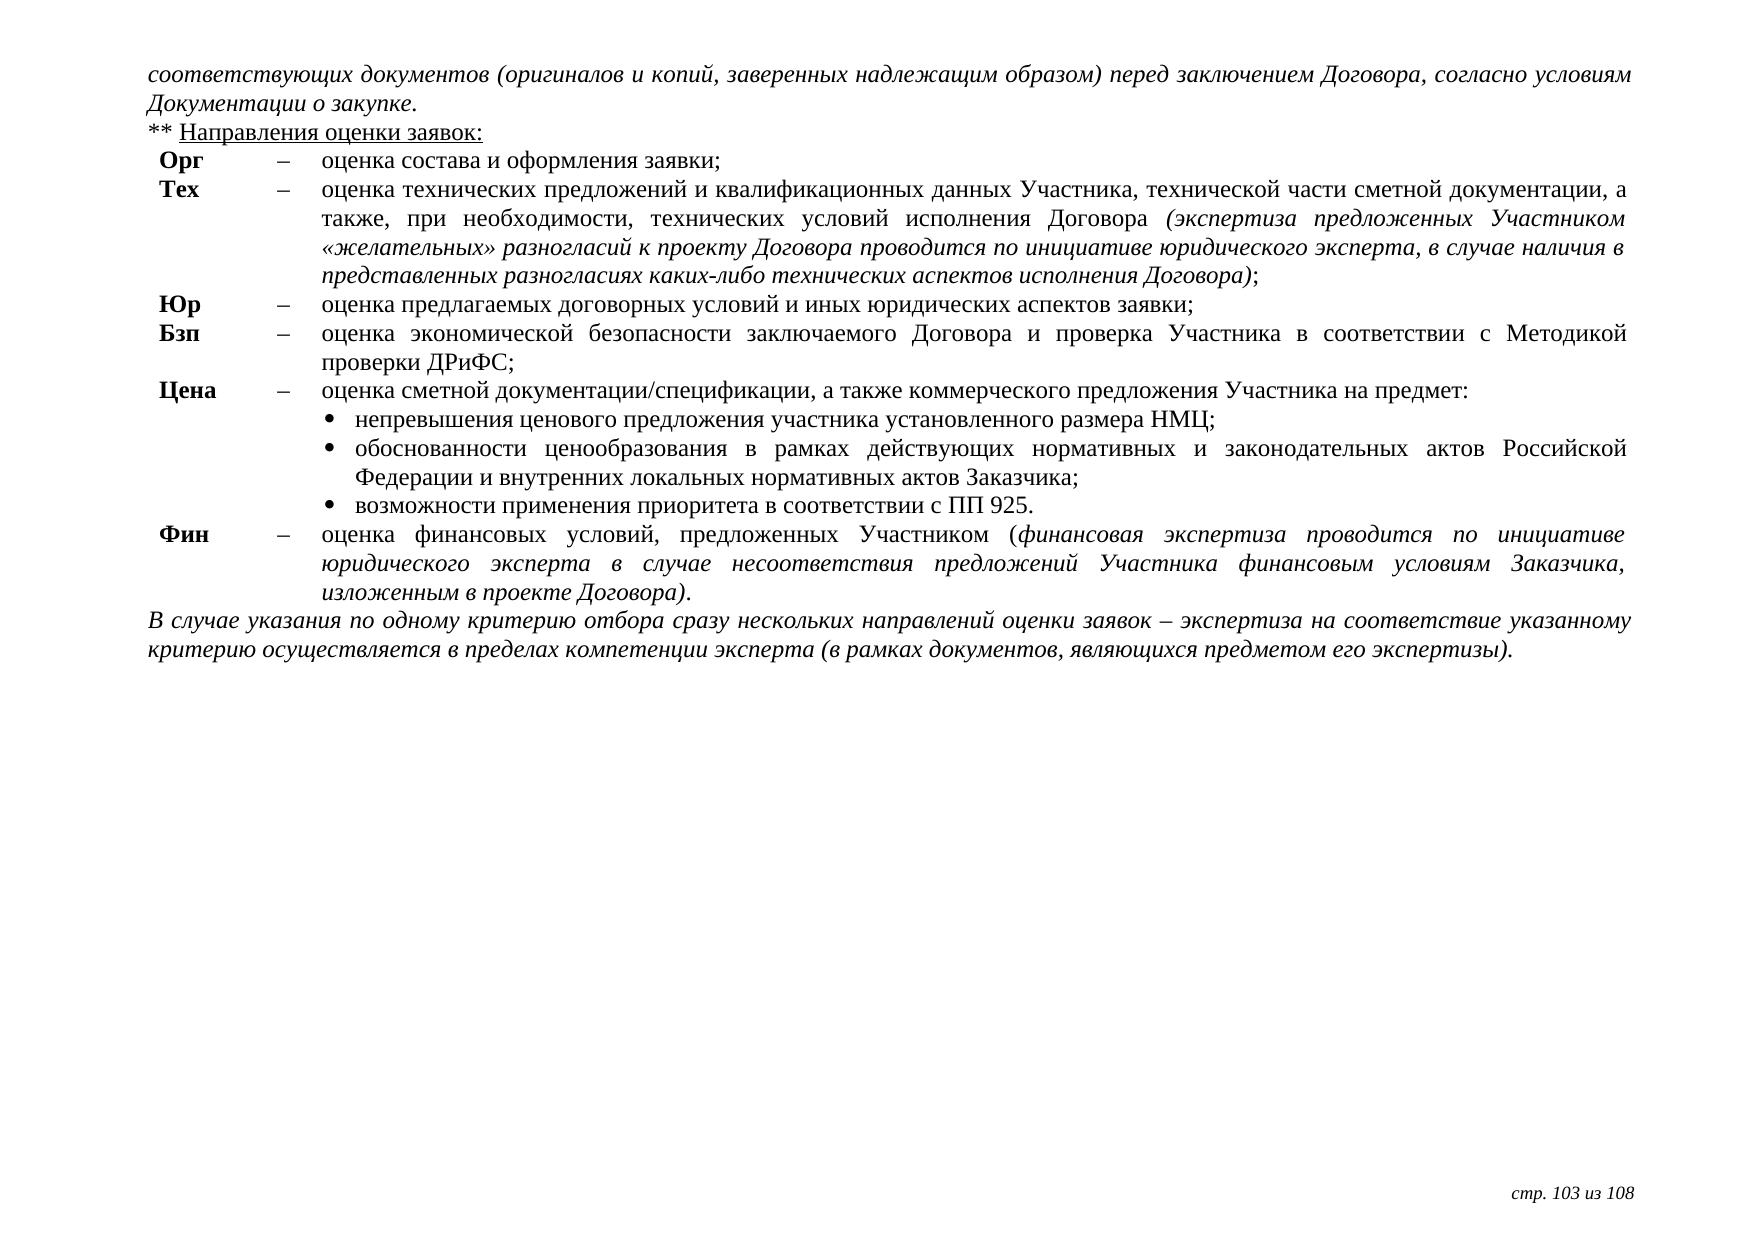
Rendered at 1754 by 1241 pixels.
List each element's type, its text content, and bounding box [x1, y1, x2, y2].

text ** Направления оценки заявок: [148, 117, 1636, 145]
table_cell Фин [148, 519, 266, 605]
table_header – [266, 145, 310, 174]
table_cell – [266, 174, 310, 289]
text В случае указания по одному критерию отбора сразу нескольких направлений оценки заявок – экспертиза на соответствие указанному критерию осуществляется в пределах компетенции эксперта (в рамках документов, являющихся предметом его экспертизы). [148, 605, 1636, 663]
table_cell Юр [148, 289, 266, 318]
table_cell оценка экономической безопасности заключаемого Договора и проверка Участника в соответствии с Методикой проверки ДРиФС; [310, 318, 1639, 375]
table_cell – [266, 375, 310, 519]
table_cell оценка технических предложений и квалификационных данных Участника, технической части сметной документации, а также, при необходимости, технических условий исполнения Договора (экспертиза предложенных Участником «желательных» разногласий к проекту Договора проводится по инициативе юридического эксперта, в случае наличия в представленных разногласиях каких-либо технических аспектов исполнения Договора); [310, 174, 1639, 289]
table_cell – [266, 318, 310, 375]
table_cell – [266, 519, 310, 605]
table_cell оценка сметной документации/спецификации, а также коммерческого предложения Участника на предмет: непревышения ценового предложения участника установленного размера НМЦ; обоснованности ценообразования в рамках действующих нормативных и законодательных актов Российской Федерации и внутренних локальных нормативных актов Заказчика; возможности применения приоритета в соответствии с ПП 925. [310, 375, 1639, 519]
table_cell Тех [148, 174, 266, 289]
table_cell оценка финансовых условий, предложенных Участником (финансовая экспертиза проводится по инициативе юридического эксперта в случае несоответствия предложений Участника финансовым условиям Заказчика, изложенным в проекте Договора). [310, 519, 1639, 605]
table_header оценка состава и оформления заявки; [310, 145, 1639, 174]
table_cell оценка предлагаемых договорных условий и иных юридических аспектов заявки; [310, 289, 1639, 318]
table_cell – [266, 289, 310, 318]
table_cell Цена [148, 375, 266, 519]
table_header Орг [148, 145, 266, 174]
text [148, 59, 1636, 117]
table_cell Бзп [148, 318, 266, 375]
